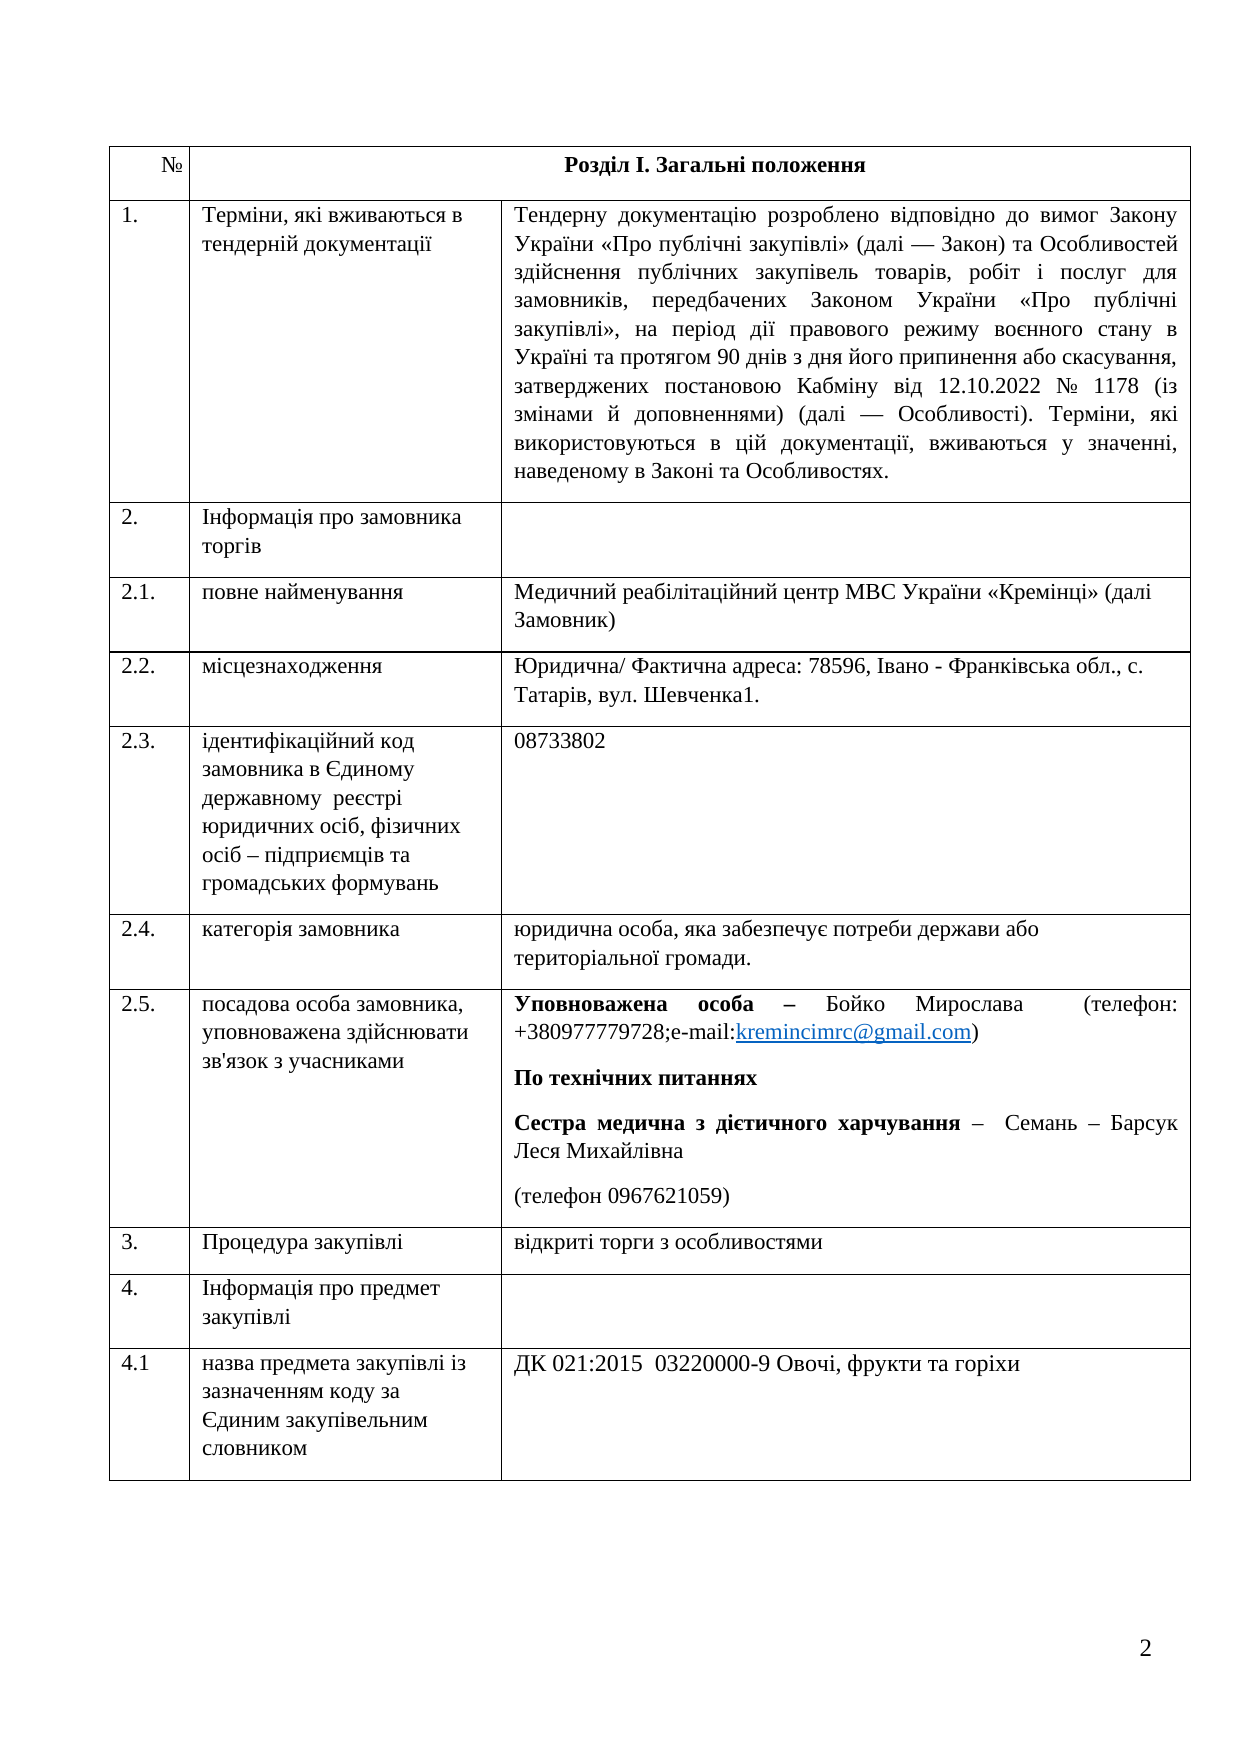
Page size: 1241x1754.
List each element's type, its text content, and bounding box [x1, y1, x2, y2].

table_cell 08733802 [502, 727, 1190, 914]
table_cell посадова особа замовника, уповноважена здійснювати зв'язок з учасниками [190, 990, 501, 1227]
table_cell ідентифікаційний код замовника в Єдиному державному реєстрі юридичних осіб, фізичних осіб – підприємців та громадських формувань [190, 727, 501, 914]
table_cell Інформація про предмет закупівлі [190, 1275, 501, 1348]
table_cell 2.2. [110, 653, 189, 726]
table_cell Тендерну документацію розроблено відповідно до вимог Закону України «Про публічні закупівлі» (далі — Закон) та Особливостей здійснення публічних закупівель товарів, робіт і послуг для замовників, передбачених Законом України «Про публічні закупівлі», на період дії правового режиму воєнного стану в Україні та протягом 90 днів з дня його припинення або скасування, затверджених постановою Кабміну від 12.10.2022 № 1178 (із змінами й доповненнями) (далі — Особливості). Терміни, які використовуються в цій документації, вживаються у значенні, наведеному в Законі та Особливостях. [502, 201, 1190, 502]
table_cell місцезнаходження [190, 653, 501, 726]
table_cell [502, 503, 1190, 577]
table_cell 2.5. [110, 990, 189, 1227]
table_cell Юридична/ Фактична адреса: 78596, Івано - Франківська обл., с. Татарів, вул. Шевченка1. [502, 653, 1190, 726]
table_cell назва предмета закупівлі із зазначенням коду за Єдиним закупівельним словником [190, 1349, 501, 1479]
table_cell 4.1 [110, 1349, 189, 1479]
table_cell відкриті торги з особливостями [502, 1228, 1190, 1273]
table_cell Процедура закупівлі [190, 1228, 501, 1273]
table_cell 4. [110, 1275, 189, 1348]
table_cell Терміни, які вживаються в тендерній документації [190, 201, 501, 502]
table_cell Медичний реабілітаційний центр МВС України «Кремінці» (далі Замовник) [502, 578, 1190, 651]
table_header Розділ І. Загальні положення [190, 147, 1190, 200]
table_cell 1. [110, 201, 189, 502]
table_cell [502, 1275, 1190, 1348]
table_cell ДК 021:2015 03220000-9 Овочі, фрукти та горіхи [502, 1349, 1190, 1479]
table_cell 3. [110, 1228, 189, 1273]
table_cell 2.4. [110, 915, 189, 989]
table_cell 2. [110, 503, 189, 577]
table_cell повне найменування [190, 578, 501, 651]
table_header № [110, 147, 189, 200]
table_cell Інформація про замовника торгів [190, 503, 501, 577]
table_cell 2.1. [110, 578, 189, 651]
table_cell категорія замовника [190, 915, 501, 989]
table_cell юридична особа, яка забезпечує потреби держави або територіальної громади. [502, 915, 1190, 989]
table_cell Уповноважена особа – Бойко Мирослава (телефон:+380977779728;е-mail:kremincimrc@gmail.com) По технічних питаннях Сестра медична з дієтичного харчування – Семань – Барсук Леся Михайлівна (телефон 0967621059) [502, 990, 1190, 1227]
table_cell 2.3. [110, 727, 189, 914]
